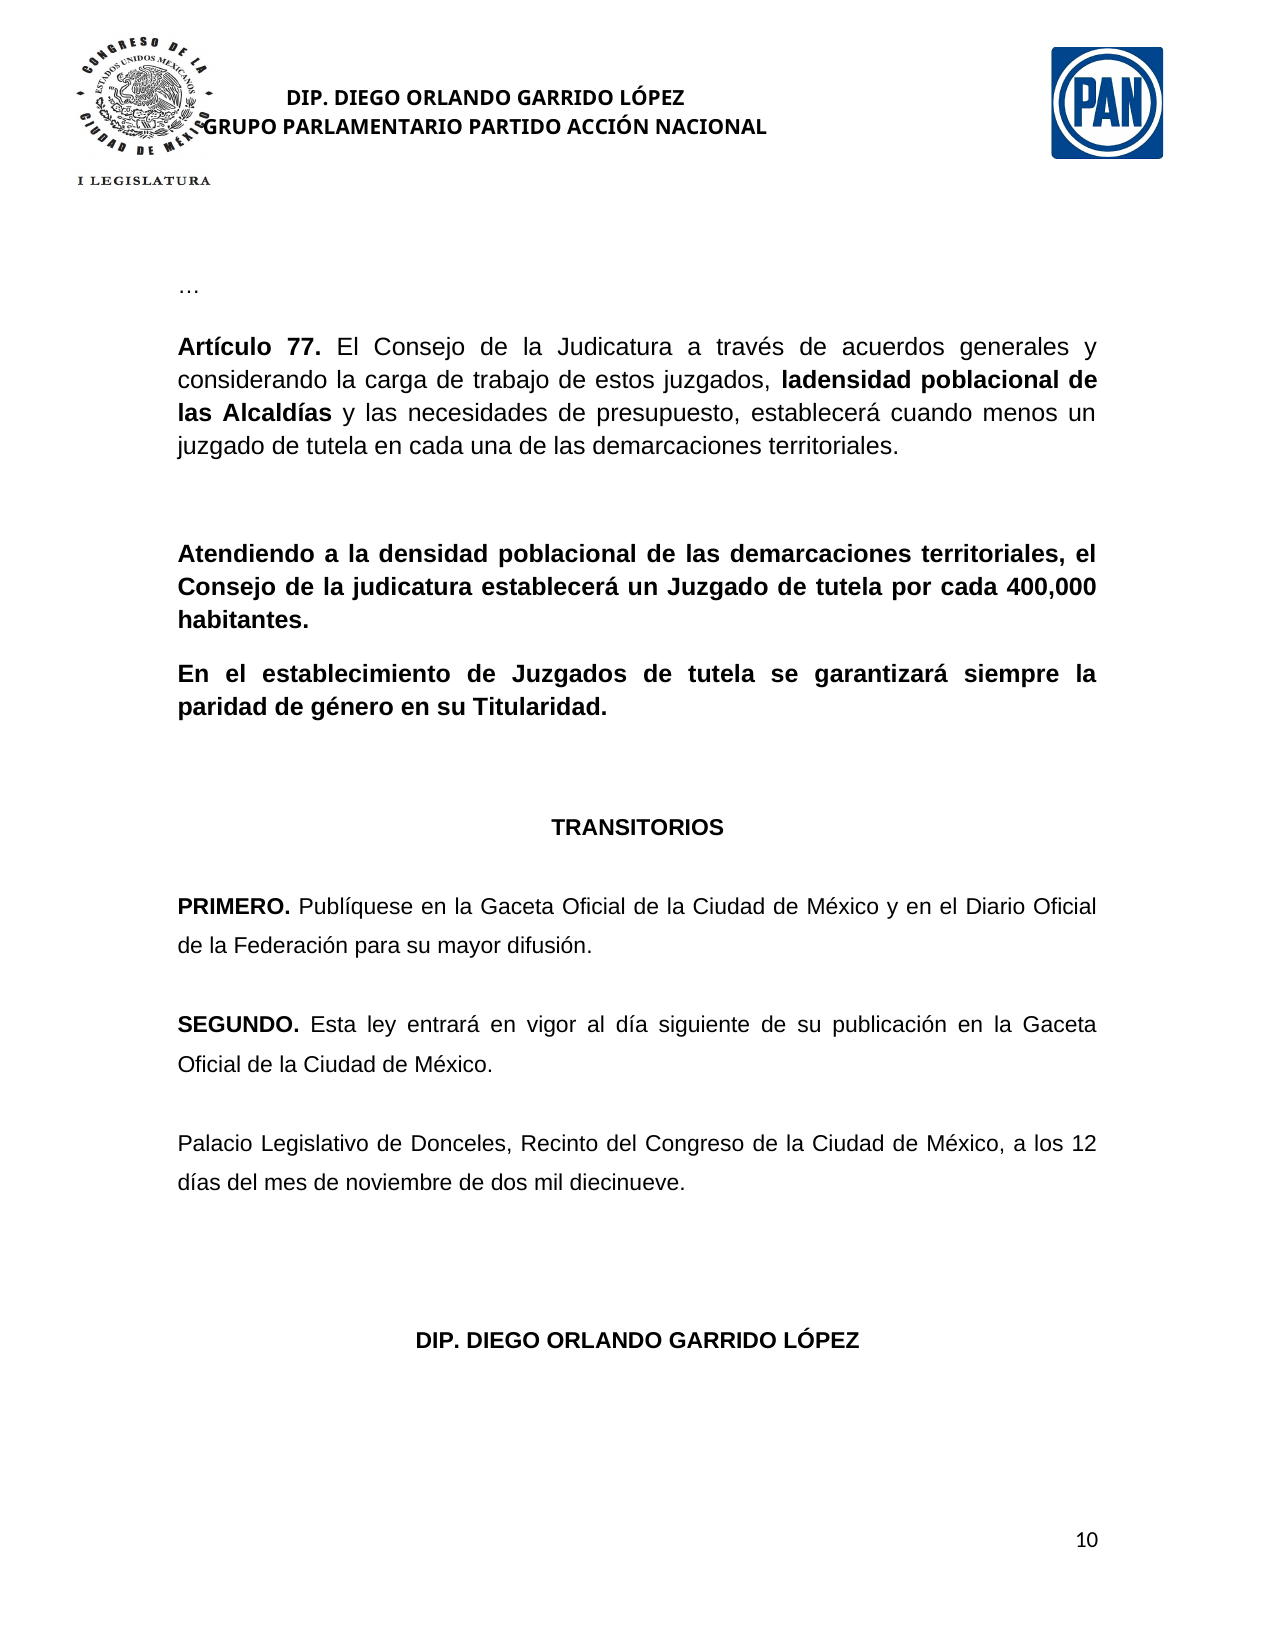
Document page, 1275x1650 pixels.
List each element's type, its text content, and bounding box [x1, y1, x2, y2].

text Palacio Legislativo de Donceles, Recinto del Congreso de la Ciudad de México, a los 12 días del mes de noviembre de dos mil diecinueve. [177, 1129, 1098, 1195]
text … [177, 272, 1098, 298]
text PRIMERO. Publíquese en la Gaceta Oficial de la Ciudad de México y en el Diario Oficial de la Federación para su mayor difusión. [177, 893, 1098, 958]
text TRANSITORIOS [177, 814, 1098, 840]
text Artículo 77. El Consejo de la Judicatura a través de acuerdos generales y considerando la carga de trabajo de estos juzgados, ladensidad poblacional de las Alcaldías y las necesidades de presupuesto, establecerá cuando menos un juzgado de tutela en cada una de las demarcaciones territoriales. [177, 332, 1098, 460]
picture [67, 19, 222, 192]
text En el establecimiento de Juzgados de tutela se garantizará siempre la paridad de género en su Titularidad. [177, 659, 1098, 721]
text DIP. DIEGO ORLANDO GARRIDO LÓPEZ [177, 1327, 1098, 1353]
text SEGUNDO. Esta ley entrará en vigor al día siguiente de su publicación en la Gaceta Oficial de la Ciudad de México. [177, 1011, 1098, 1077]
text Atendiendo a la densidad poblacional de las demarcaciones territoriales, el Consejo de la judicatura establecerá un Juzgado de tutela por cada 400,000 habitantes. [177, 539, 1098, 634]
picture [1051, 47, 1164, 159]
